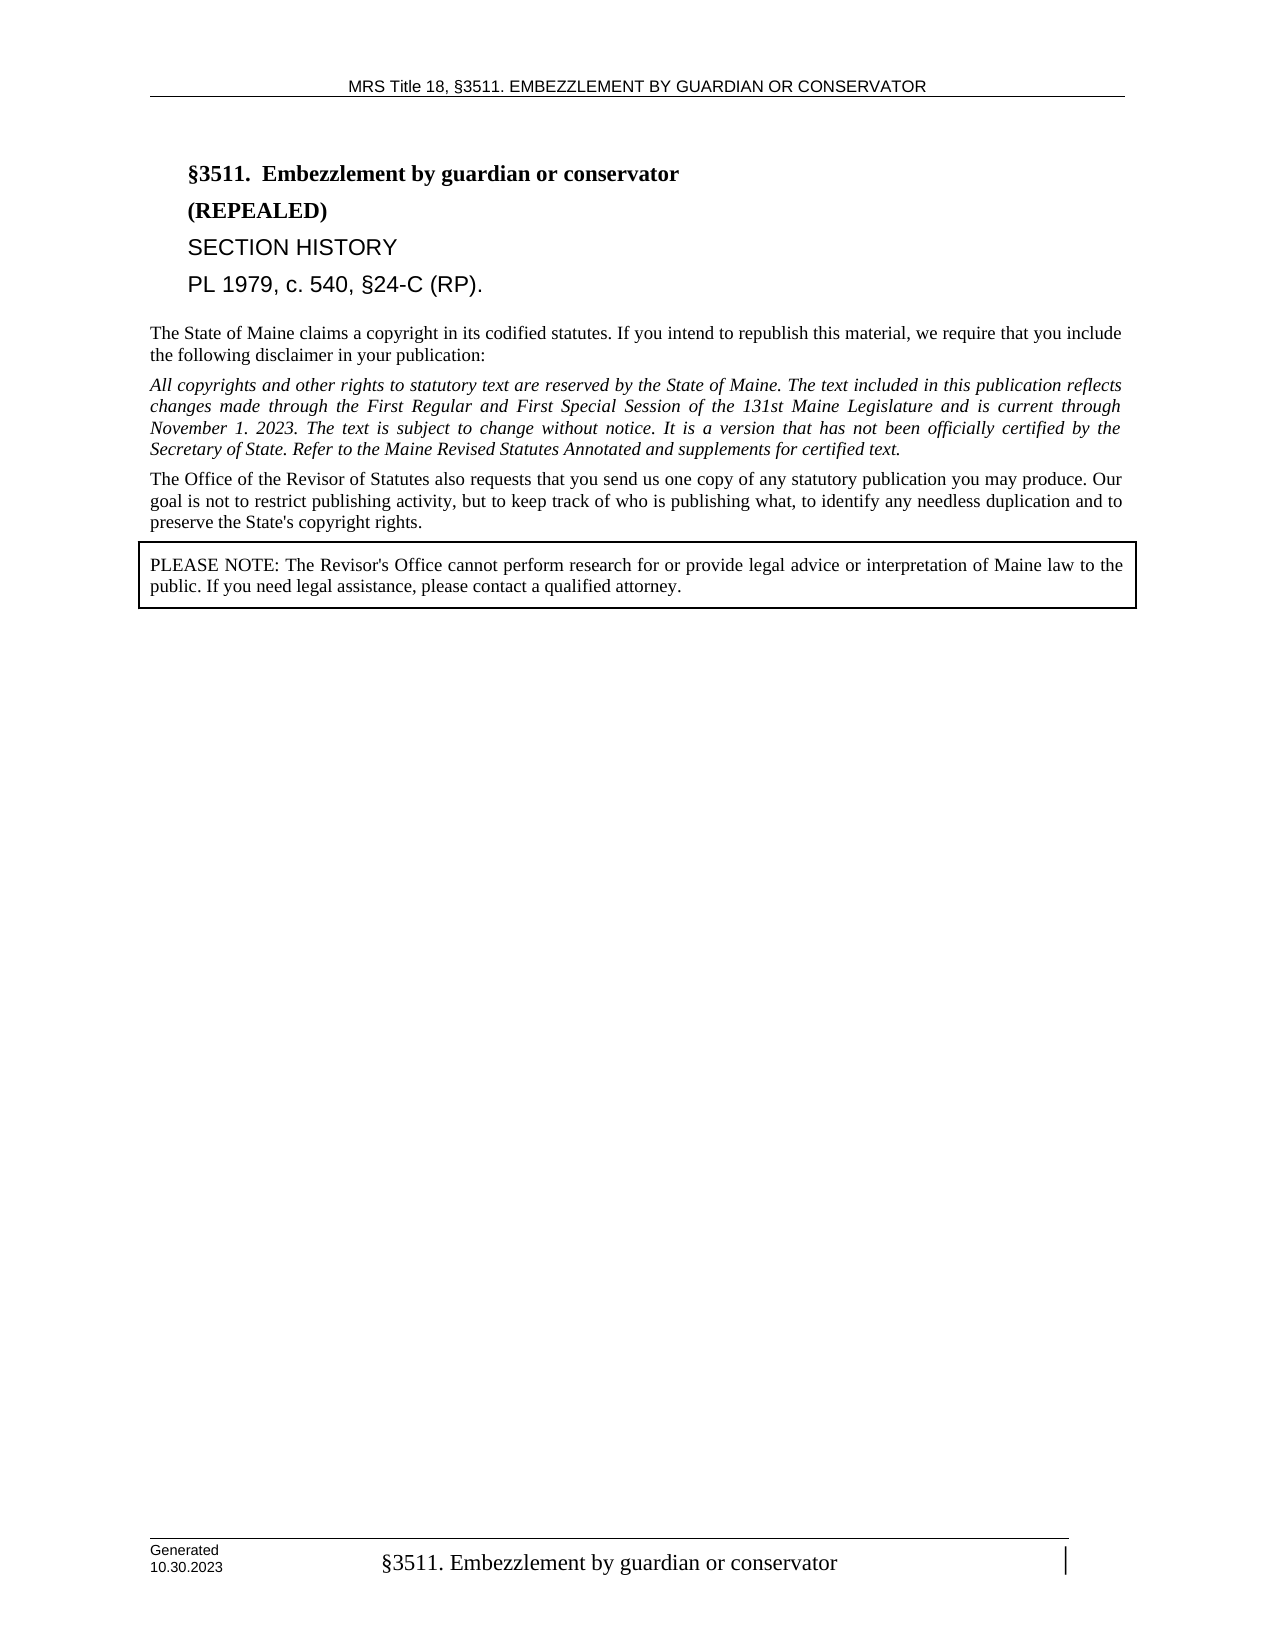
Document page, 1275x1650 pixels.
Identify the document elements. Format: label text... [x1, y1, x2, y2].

text (REPEALED) [187, 197, 1125, 223]
text PL 1979, c. 540, §24-C (RP). [187, 271, 1125, 297]
text All copyrights and other rights to statutory text are reserved by the State of Maine. The text included in this publication reflects changes made through the First Regular and First Special Session of the 131st Maine Legislature and is current through November 1. 2023 . The text is subject to change without notice. It is a version that has not been officially certified by the Secretary of State. Refer to the Maine Revised Statutes Annotated and supplements for certified text. [150, 373, 1125, 460]
text PLEASE NOTE: The Revisor's Office cannot perform research for or provide legal advice or interpretation of Maine law to the public. If you need legal assistance, please contact a qualified attorney. [140, 543, 1135, 607]
text The Office of the Revisor of Statutes also requests that you send us one copy of any statutory publication you may produce. Our goal is not to restrict publishing activity, but to keep track of who is publishing what, to identify any needless duplication and to preserve the State's copyright rights. [150, 468, 1125, 533]
text §3511. Embezzlement by guardian or conservator [187, 160, 1125, 187]
text SECTION HISTORY [187, 234, 1125, 260]
text The State of Maine claims a copyright in its codified statutes. If you intend to republish this material, we require that you include the following disclaimer in your publication: [150, 322, 1125, 365]
